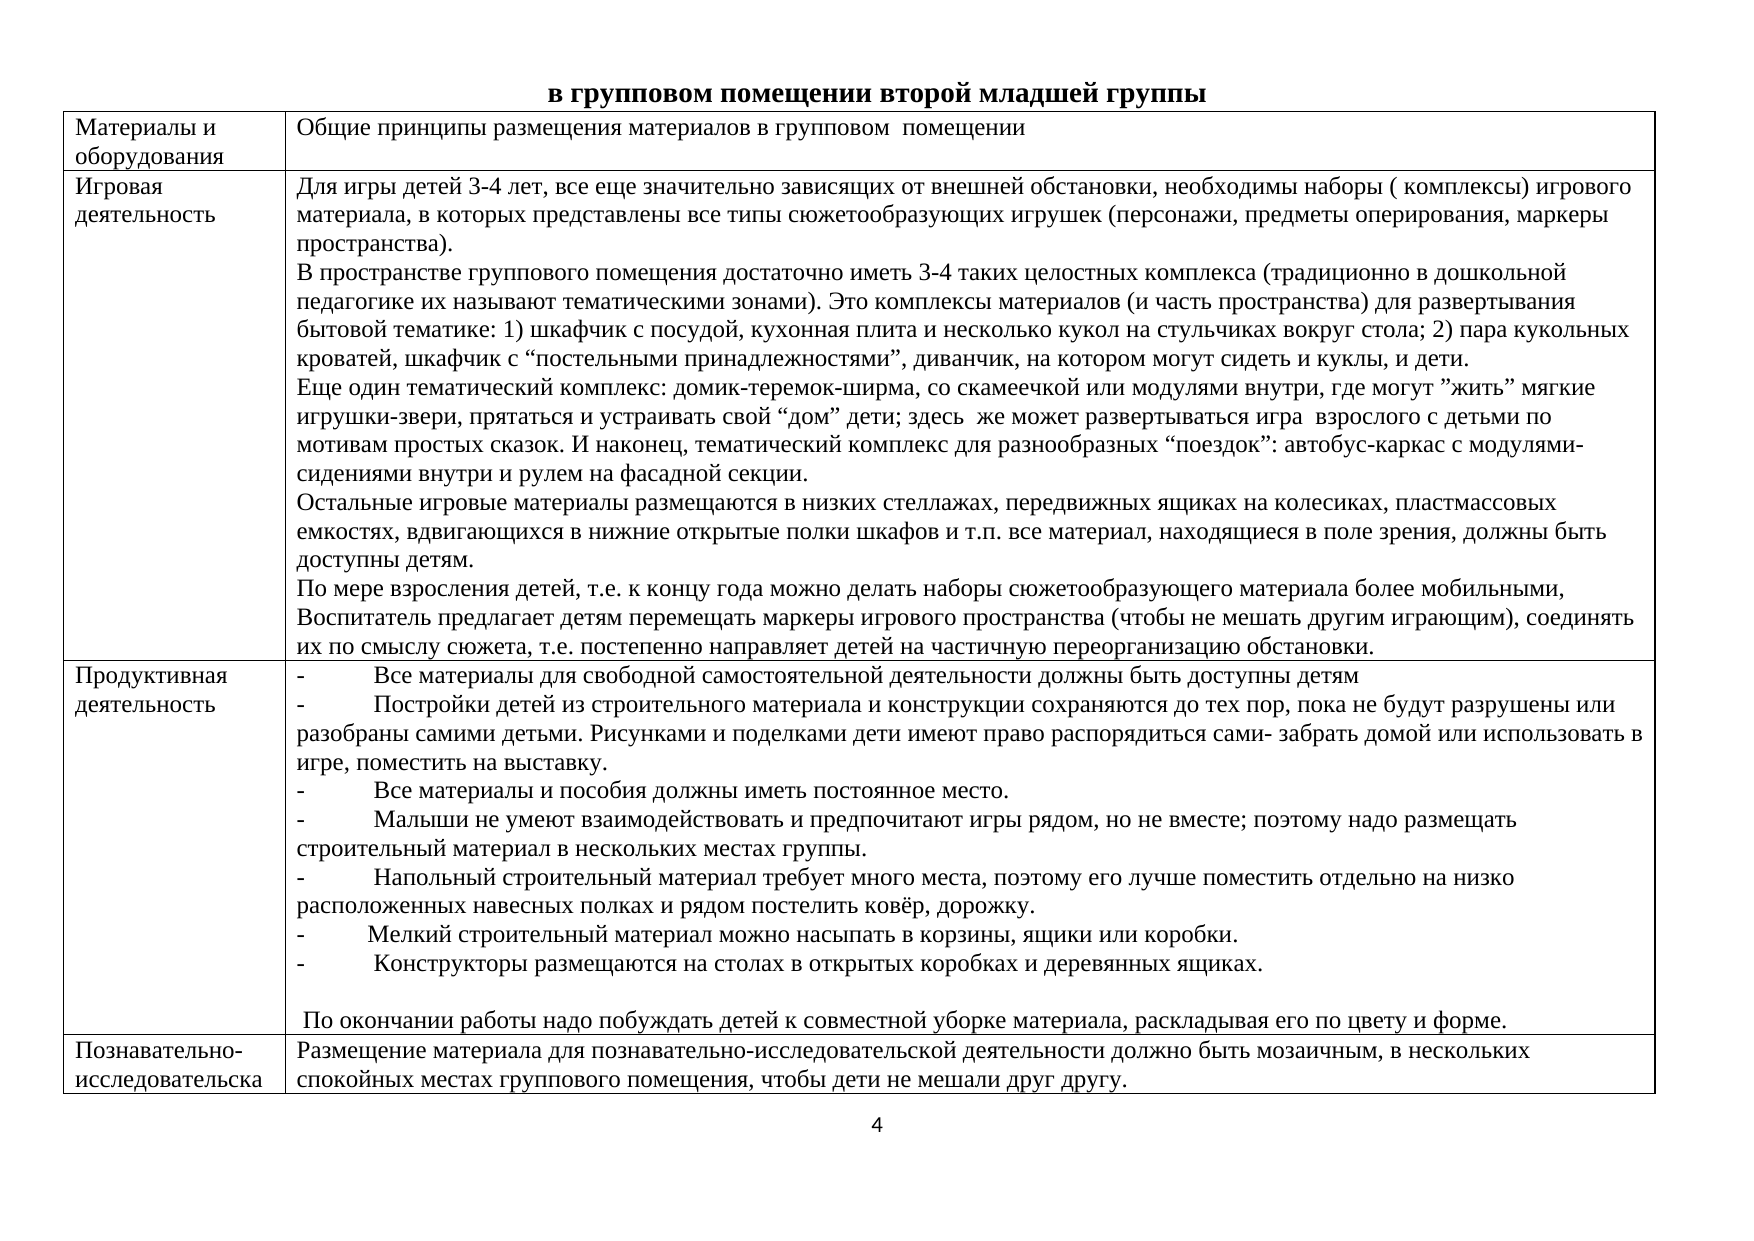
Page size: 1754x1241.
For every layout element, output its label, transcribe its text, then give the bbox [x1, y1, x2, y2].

text в групповом помещении второй младшей группы [75, 75, 1679, 108]
table_cell Для игры детей 3-4 лет, все еще значительно зависящих от внешней обстановки, необходимы наборы ( комплексы) игрового материала, в которых представлены все типы сюжетообразующих игрушек (персонажи, предметы оперирования, маркеры пространства). В пространстве группового помещения достаточно иметь 3-4 таких целостных комплекса (традиционно в дошкольной педагогике их называют тематическими зонами). Это комплексы материалов (и часть пространства) для развертывания бытовой тематике: 1) шкафчик с посудой, кухонная плита и несколько кукол на стульчиках вокруг стола; 2) пара кукольных кроватей, шкафчик с “постельными принадлежностями”, диванчик, на котором могут сидеть и куклы, и дети. Еще один тематический комплекс: домик-теремок-ширма, со скамеечкой или модулями внутри, где могут ”жить” мягкие игрушки-звери, прятаться и устраивать свой “дом” дети; здесь же может развертываться игра взрослого с детьми по мотивам простых сказок. И наконец, тематический комплекс для разнообразных “поездок”: автобус-каркас с модулями-сидениями внутри и рулем на фасадной секции. Остальные игровые материалы размещаются в низких стеллажах, передвижных ящиках на колесиках, пластмассовых емкостях, вдвигающихся в нижние открытые полки шкафов и т.п. все материал, находящиеся в поле зрения, должны быть доступны детям. По мере взросления детей, т.е. к концу года можно делать наборы сюжетообразующего материала более мобильными, Воспитатель предлагает детям перемещать маркеры игрового пространства (чтобы не мешать другим играющим), соединять их по смыслу сюжета, т.е. постепенно направляет детей на частичную переорганизацию обстановки. [286, 171, 1654, 659]
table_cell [286, 1035, 1654, 1093]
table_cell Игровая деятельность [64, 171, 285, 659]
table_cell Продуктивная деятельность [64, 661, 285, 1034]
table_header Материалы и оборудования [64, 112, 285, 170]
table_header Общие принципы размещения материалов в групповом помещении [286, 112, 1654, 170]
table_cell - Все материалы для свободной самостоятельной деятельности должны быть доступны детям - Постройки детей из строительного материала и конструкции сохраняются до тех пор, пока не будут разрушены или разобраны самими детьми. Рисунками и поделками дети имеют право распорядиться сами- забрать домой или использовать в игре, поместить на выставку. - Все материалы и пособия должны иметь постоянное место. - Малыши не умеют взаимодействовать и предпочитают игры рядом, но не вместе; поэтому надо размещать строительный материал в нескольких местах группы. - Напольный строительный материал требует много места, поэтому его лучше поместить отдельно на низко расположенных навесных полках и рядом постелить ковёр, дорожку. - Мелкий строительный материал можно насыпать в корзины, ящики или коробки. - Конструкторы размещаются на столах в открытых коробках и деревянных ящиках. По окончании работы надо побуждать детей к совместной уборке материала, раскладывая его по цвету и форме. [286, 661, 1654, 1034]
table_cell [64, 1035, 285, 1093]
